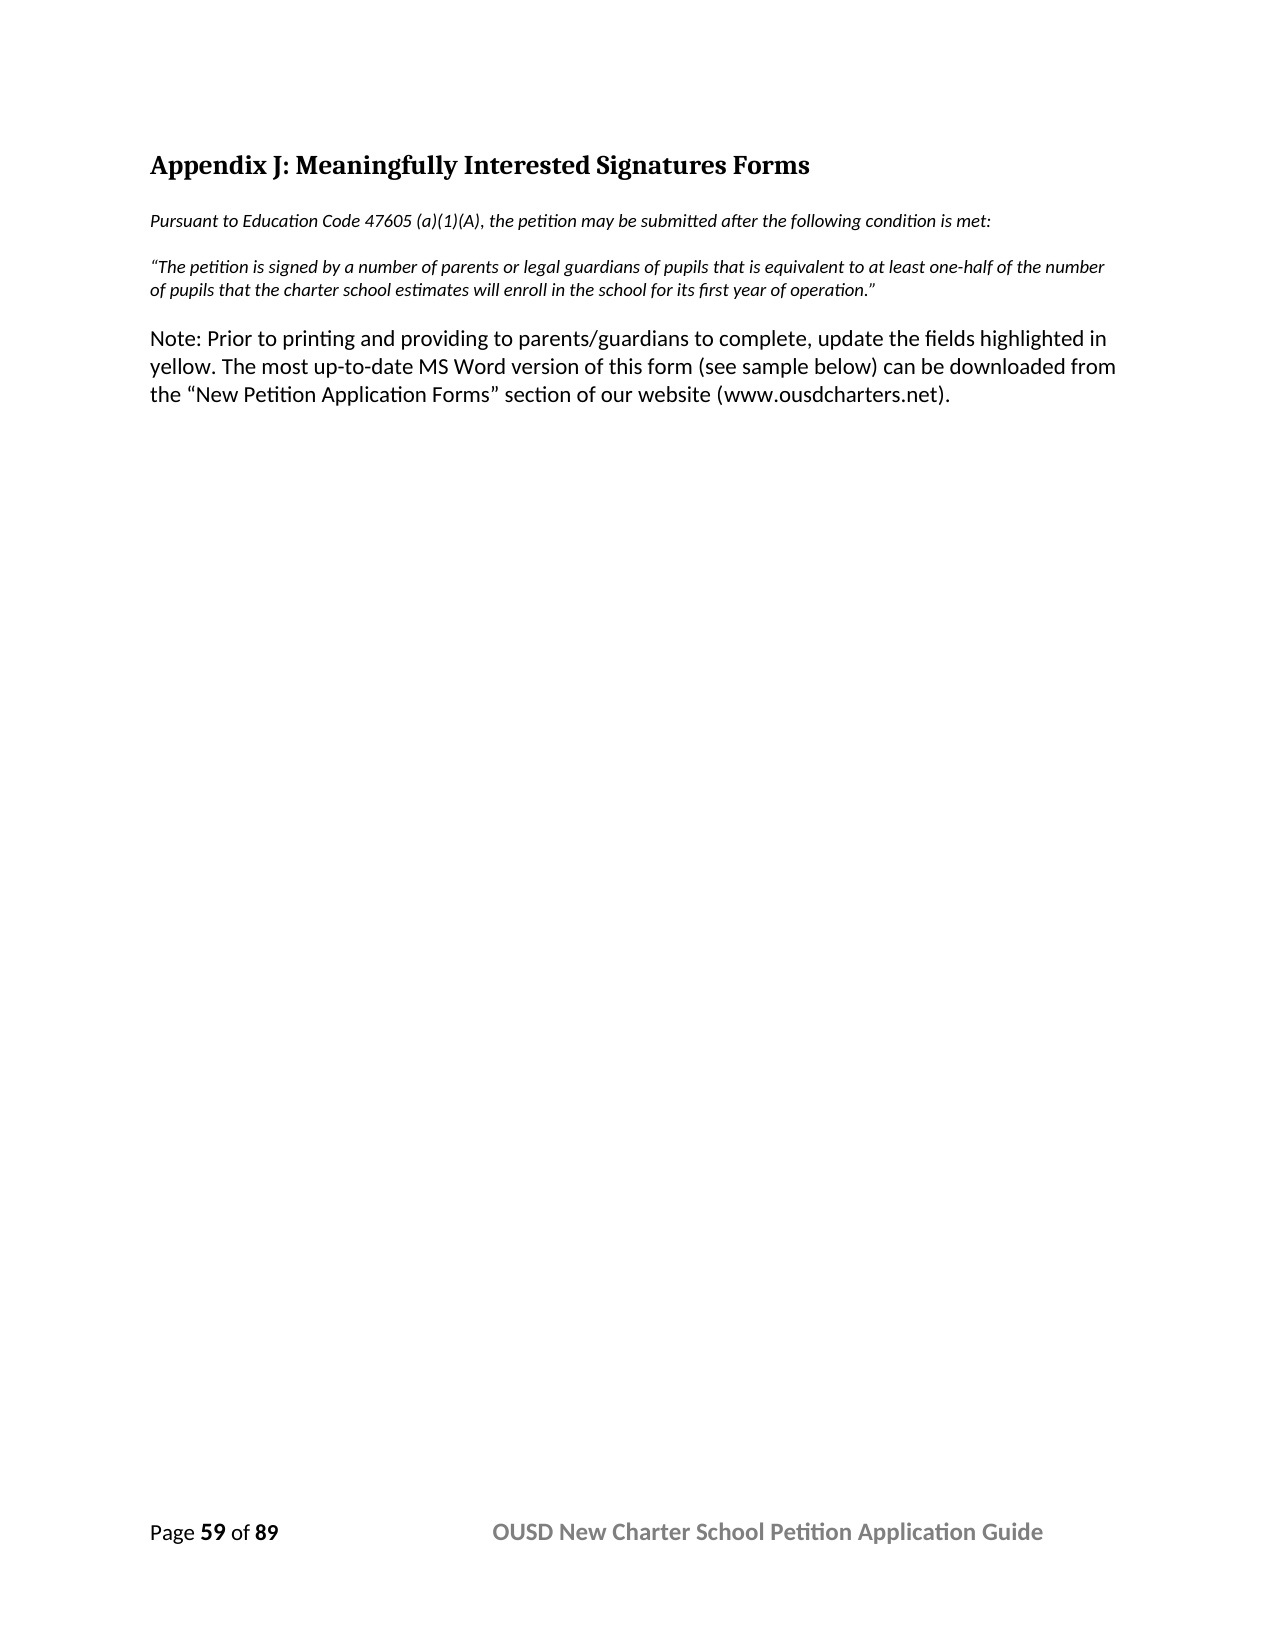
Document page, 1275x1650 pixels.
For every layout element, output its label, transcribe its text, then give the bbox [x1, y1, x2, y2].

text Note: Prior to printing and providing to parents/guardians to complete, update the fields highlighted in yellow. The most up-to-date MS Word version of this form (see sample below) can be downloaded from the “New Petition Application Forms” section of our website (www.ousdcharters.net). [150, 324, 1125, 408]
text Pursuant to Education Code 47605 (a)(1)(A), the petition may be submitted after the following condition is met: [150, 209, 1125, 232]
subtitle Appendix J: Meaningfully Interested Signatures Forms [150, 150, 1125, 181]
text “The petition is signed by a number of parents or legal guardians of pupils that is equivalent to at least one-half of the number of pupils that the charter school estimates will enroll in the school for its first year of operation.” [150, 255, 1125, 301]
